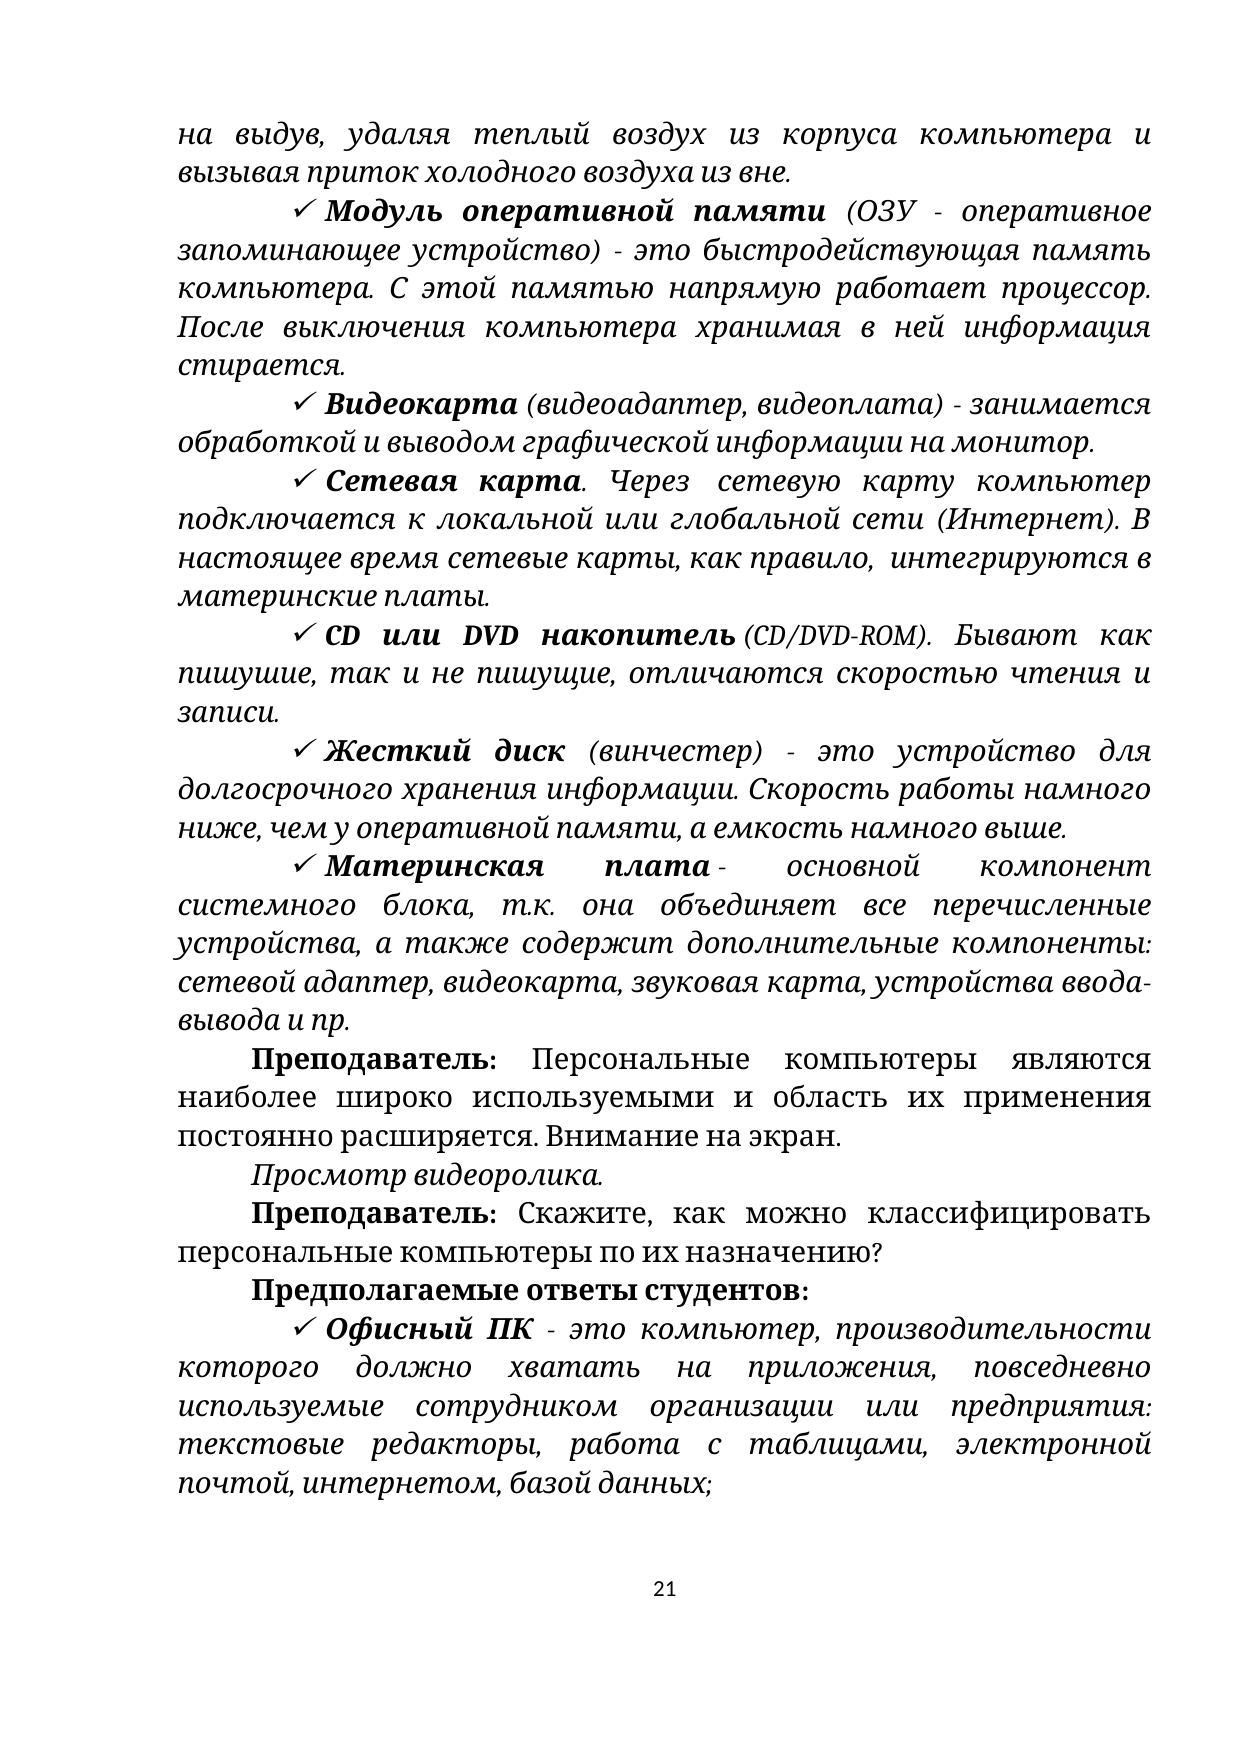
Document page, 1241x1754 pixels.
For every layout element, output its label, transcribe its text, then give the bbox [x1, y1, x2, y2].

list Сетевая карта. Через сетевую карту компьютер подключается к локальной или глобальной сети (Интернет). В настоящее время сетевые карты, как правило, интегрируются в материнские платы. [177, 465, 1152, 614]
list Видеокарта (видеоадаптер, видеоплата) - занимается обработкой и выводом графической информации на монитор. [177, 388, 1152, 460]
text Просмотр видеоролика. [177, 1159, 1152, 1192]
list Модуль оперативной памяти (ОЗУ - оперативное запоминающее устройство) - это быстродействующая память компьютера. С этой памятью напрямую работает процессор. После выключения компьютера хранимая в ней информация стирается. [177, 195, 1152, 383]
list Офисный ПК - это компьютер, производительности которого должно хватать на приложения, повседневно используемые сотрудником организации или предприятия: текстовые редакторы, работа с таблицами, электронной почтой, интернетом, базой данных; [177, 1313, 1152, 1501]
text Преподаватель: Персональные компьютеры являются наиболее широко используемыми и область их применения постоянно расширяется. Внимание на экран. [177, 1043, 1152, 1154]
text Преподаватель: Скажите, как можно классифицировать персональные компьютеры по их назначению? [177, 1197, 1152, 1269]
list CD или DVD накопитель (CD/DVD-ROM). Бывают как пишушие, так и не пишущие, отличаются скоростью чтения и записи. [177, 619, 1152, 730]
list Материнская плата - основной компонент системного блока, т.к. она объединяет все перечисленные устройства, а также содержит дополнительные компоненты: сетевой адаптер, видеокарта, звуковая карта, устройства ввода-вывода и пр. [177, 850, 1152, 1038]
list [177, 118, 1152, 190]
list Жесткий диск (винчестер) - это устройство для долгосрочного хранения информации. Скорость работы намного ниже, чем у оперативной памяти, а емкость намного выше. [177, 735, 1152, 845]
text Предполагаемые ответы студентов: [177, 1274, 1152, 1308]
